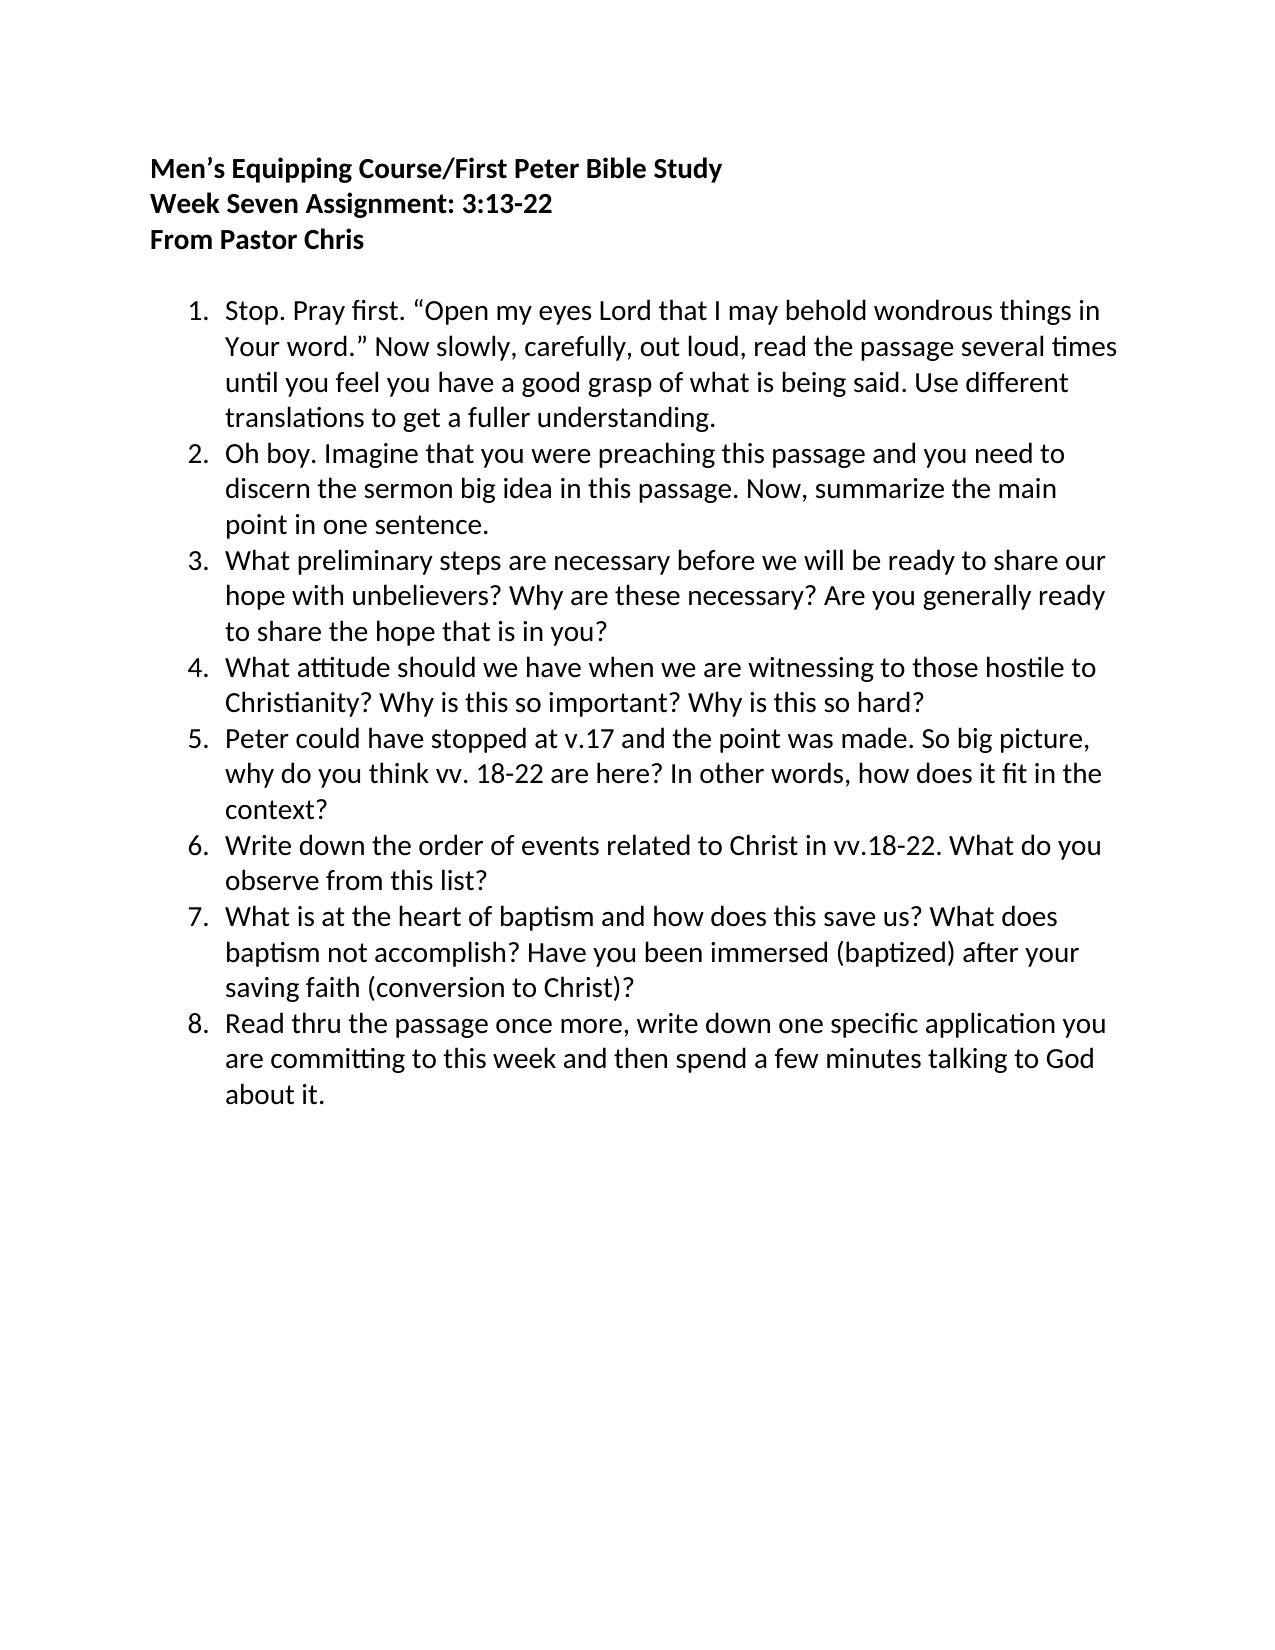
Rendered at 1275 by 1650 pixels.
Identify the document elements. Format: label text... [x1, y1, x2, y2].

list What preliminary steps are necessary before we will be ready to share our hope with unbelievers? Why are these necessary? Are you generally ready to share the hope that is in you? [187, 542, 1125, 649]
list Read thru the passage once more, write down one specific application you are committing to this week and then spend a few minutes talking to God about it. [187, 1005, 1125, 1112]
text From Pastor Chris [150, 221, 1125, 257]
list Stop. Pray first. “Open my eyes Lord that I may behold wondrous things in Your word.” Now slowly, carefully, out loud, read the passage several times until you feel you have a good grasp of what is being said. Use different translations to get a fuller understanding. [187, 292, 1125, 435]
list What is at the heart of baptism and how does this save us? What does baptism not accomplish? Have you been immersed (baptized) after your saving faith (conversion to Christ)? [187, 898, 1125, 1005]
list Peter could have stopped at v.17 and the point was made. So big picture, why do you think vv. 18-22 are here? In other words, how does it fit in the context? [187, 720, 1125, 827]
text Men’s Equipping Course/First Peter Bible Study [150, 150, 1125, 186]
list What attitude should we have when we are witnessing to those hostile to Christianity? Why is this so important? Why is this so hard? [187, 649, 1125, 720]
list Write down the order of events related to Christ in vv.18-22. What do you observe from this list? [187, 827, 1125, 898]
text Week Seven Assignment: 3:13-22 [150, 186, 1125, 221]
list Oh boy. Imagine that you were preaching this passage and you need to discern the sermon big idea in this passage. Now, summarize the main point in one sentence. [187, 435, 1125, 542]
